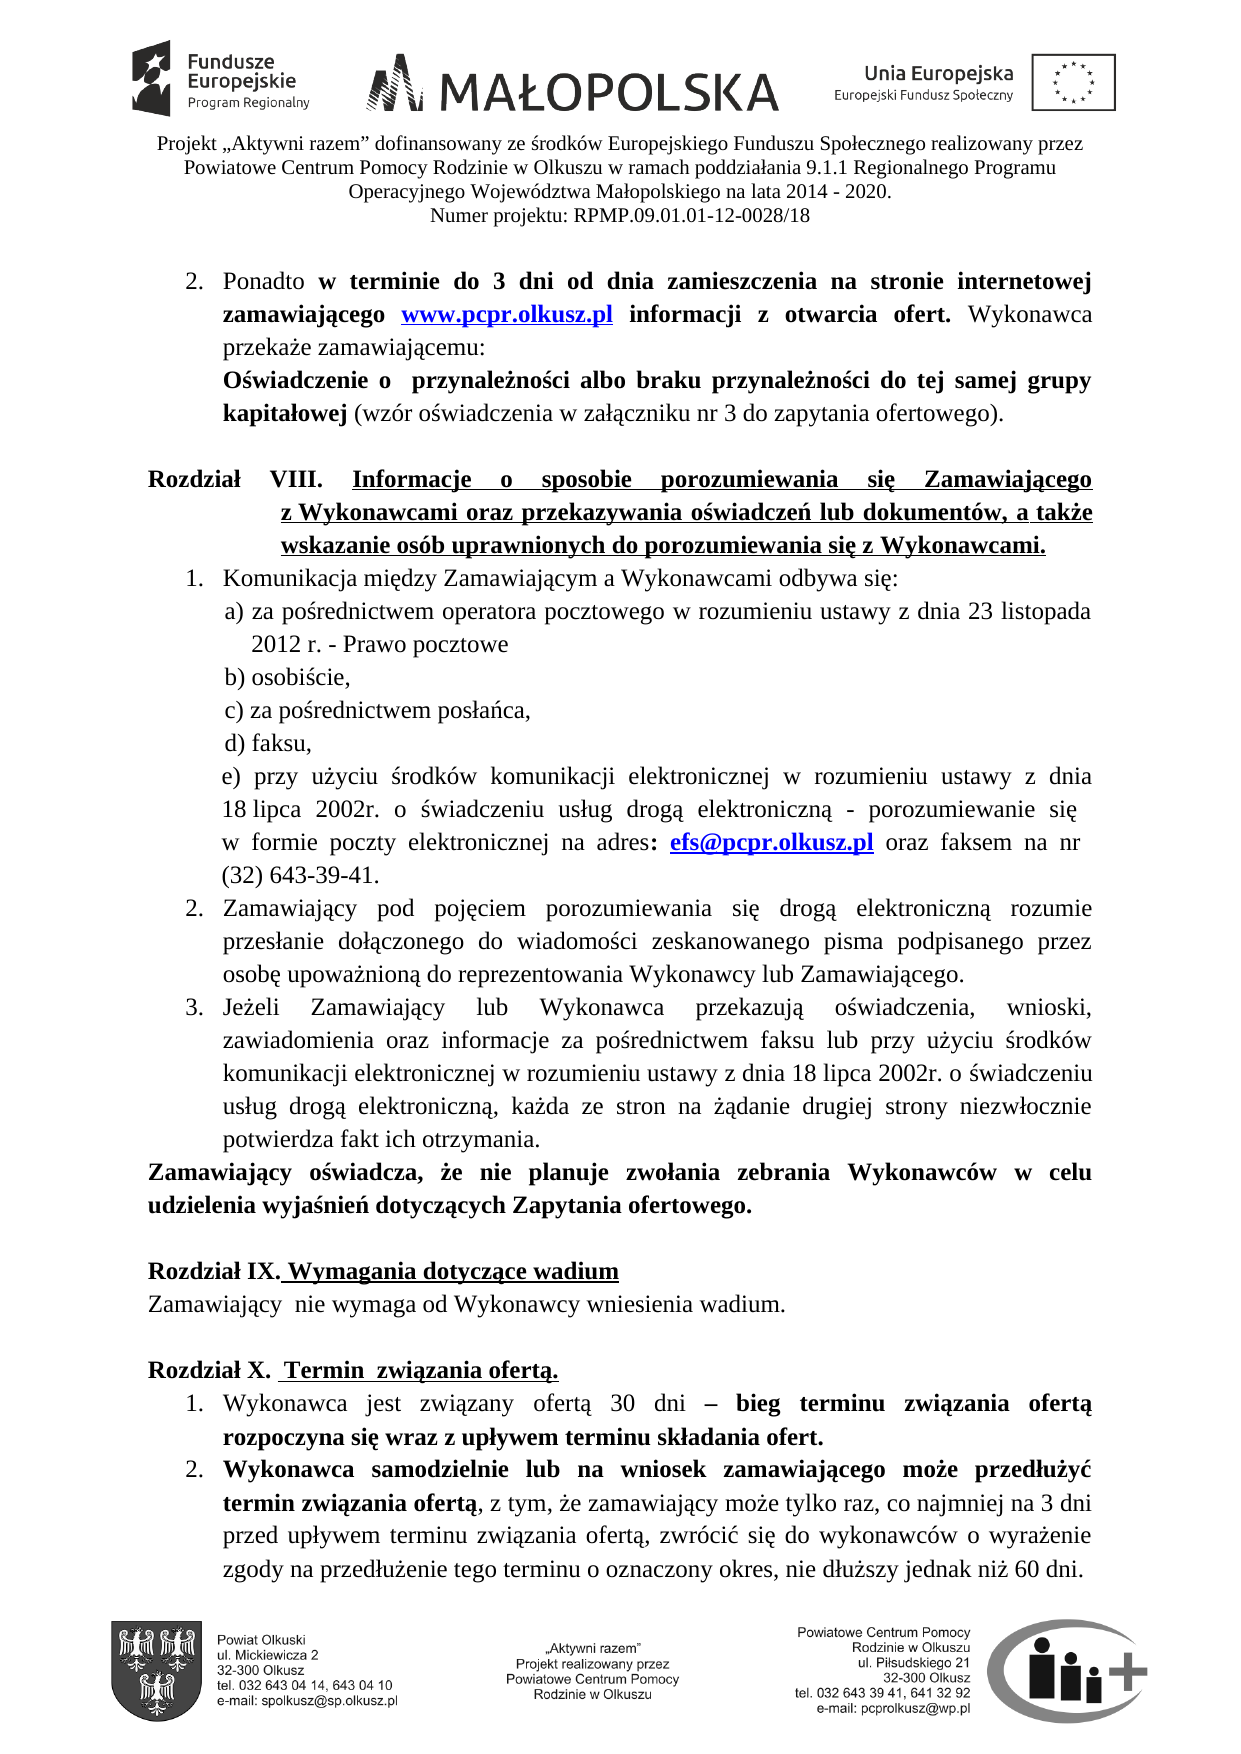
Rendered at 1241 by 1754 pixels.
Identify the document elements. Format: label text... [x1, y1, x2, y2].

text a) za pośrednictwem operatora pocztowego w rozumieniu ustawy z dnia 23 listopada 2012 r. - Prawo pocztowe [224, 596, 1093, 658]
list Ponadto w terminie do 3 dni od dnia zamieszczenia na stronie internetowej zamawiającego www.pcpr.olkusz.pl informacji z otwarcia ofert. Wykonawca przekaże zamawiającemu: [185, 266, 1093, 361]
text d) faksu, [224, 728, 1093, 757]
list Wykonawca jest związany ofertą 30 dni – bieg terminu związania ofertą rozpoczyna się wraz z upływem terminu składania ofert. [185, 1388, 1093, 1450]
list Jeżeli Zamawiający lub Wykonawca przekazują oświadczenia, wnioski, zawiadomienia oraz informacje za pośrednictwem faksu lub przy użyciu środków komunikacji elektronicznej w rozumieniu ustawy z dnia 18 lipca 2002r. o świadczeniu usług drogą elektroniczną, każda ze stron na żądanie drugiej strony niezwłocznie potwierdza fakt ich otrzymania. [185, 992, 1093, 1153]
list Komunikacja między Zamawiającym a Wykonawcami odbywa się: [185, 563, 1093, 592]
list Zamawiający pod pojęciem porozumiewania się drogą elektroniczną rozumie przesłanie dołączonego do wiadomości zeskanowanego pisma podpisanego przez osobę upoważnioną do reprezentowania Wykonawcy lub Zamawiającego. [185, 893, 1093, 988]
text Rozdział X. Termin związania ofertą. [148, 1356, 1093, 1384]
text b) osobiście, [224, 662, 1093, 691]
text Rozdział VIII. Informacje o sposobie porozumiewania się Zamawiającego z Wykonawcami oraz przekazywania oświadczeń lub dokumentów, a także wskazanie osób uprawnionych do porozumiewania się z Wykonawcami. [148, 464, 1093, 559]
text Rozdział IX. Wymagania dotyczące wadium [148, 1256, 1093, 1285]
text Oświadczenie o przynależności albo braku przynależności do tej samej grupy kapitałowej (wzór oświadczenia w załączniku nr 3 do zapytania ofertowego). [223, 365, 1093, 427]
list Wykonawca samodzielnie lub na wniosek zamawiającego może przedłużyć termin związania ofertą, z tym, że zamawiający może tylko raz, co najmniej na 3 dni przed upływem terminu związania ofertą, zwrócić się do wykonawców o wyrażenie zgody na przedłużenie tego terminu o oznaczony okres, nie dłuższy jednak niż 60 dni. [185, 1454, 1093, 1582]
text Zamawiający oświadcza, że nie planuje zwołania zebrania Wykonawców w celu udzielenia wyjaśnień dotyczących Zapytania ofertowego. [148, 1157, 1093, 1219]
text e) przy użyciu środków komunikacji elektronicznej w rozumieniu ustawy z dnia 18 lipca 2002r. o świadczeniu usług drogą elektroniczną - porozumiewanie się w formie poczty elektronicznej na adres: efs@pcpr.olkusz.pl oraz faksem na nr (32) 643-39-41. [221, 761, 1093, 889]
picture [100, 1608, 1159, 1732]
text c) za pośrednictwem posłańca, [224, 695, 1093, 724]
text Zamawiający nie wymaga od Wykonawcy wniesienia wadium. [148, 1289, 1093, 1318]
picture [121, 38, 1127, 118]
